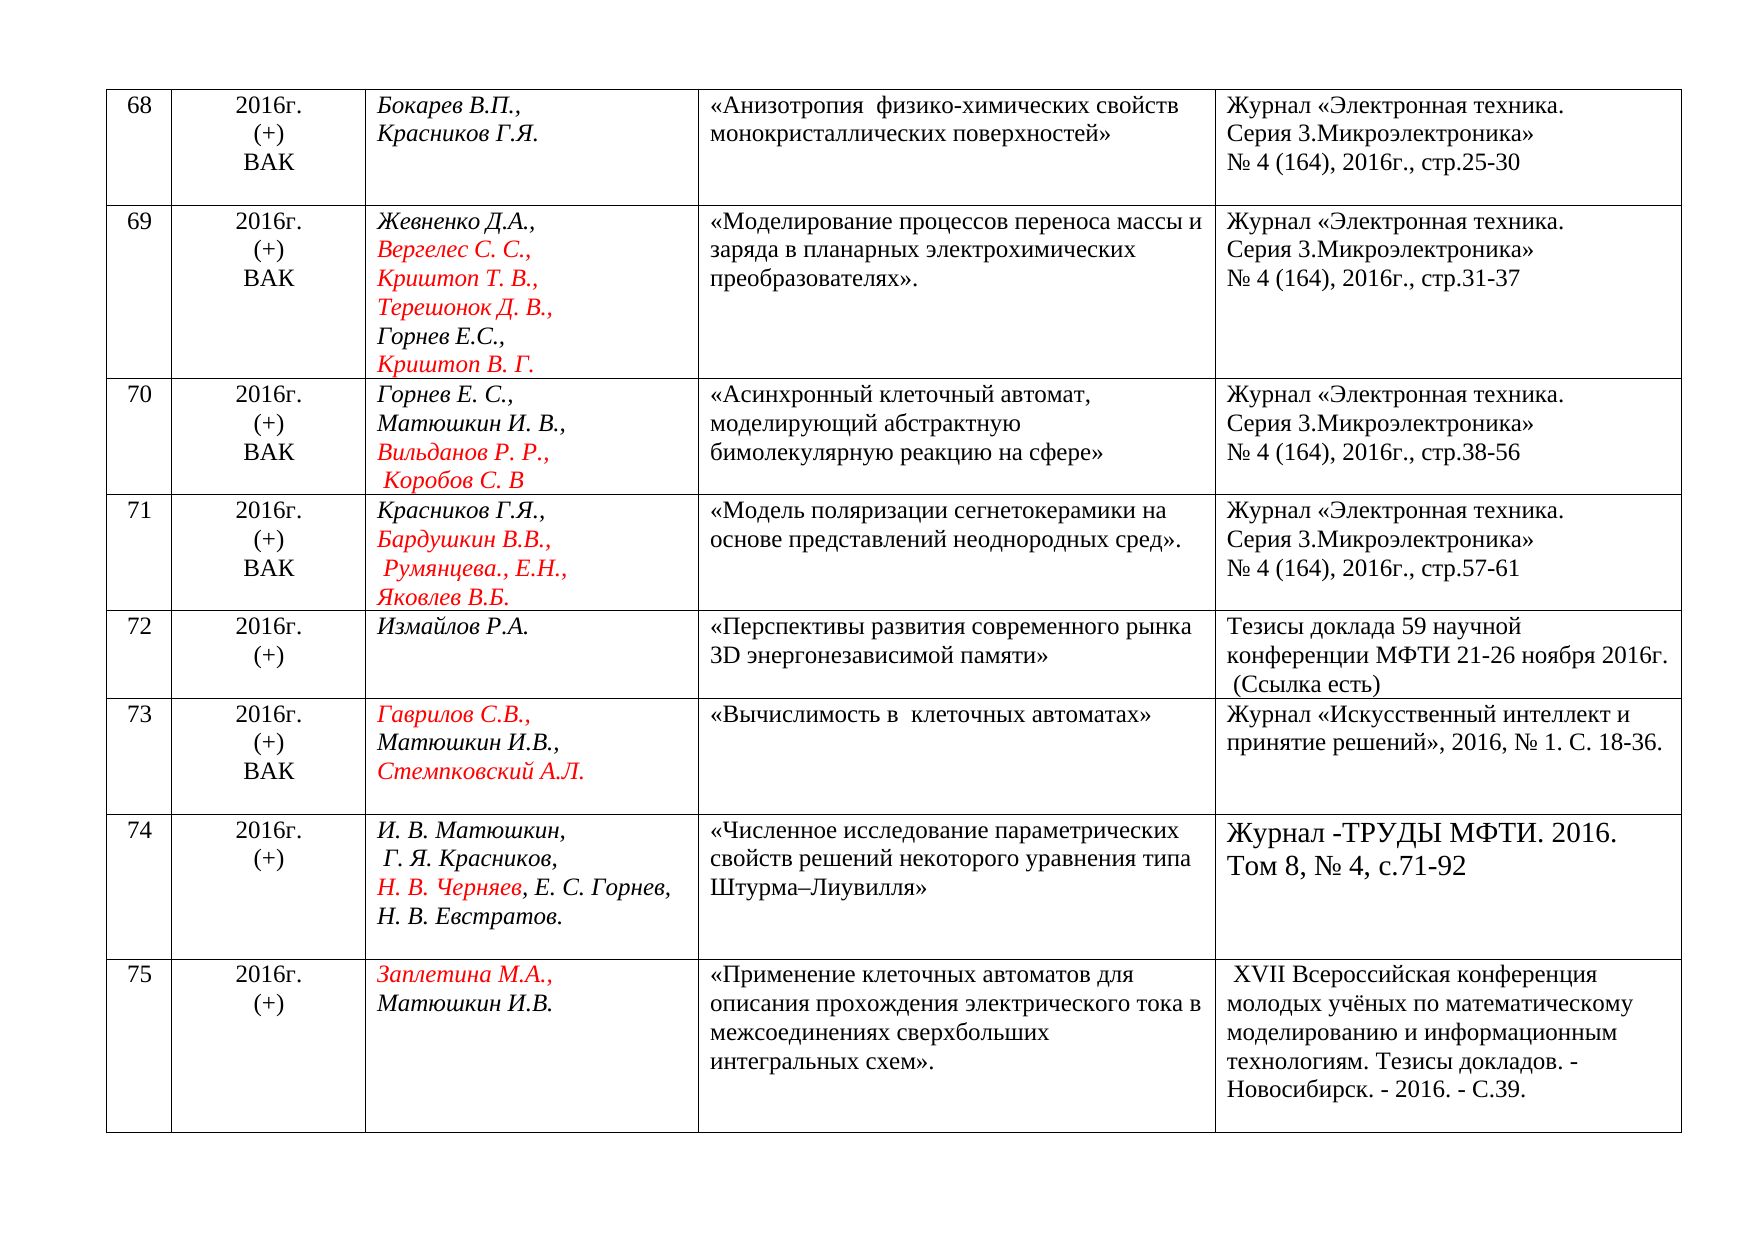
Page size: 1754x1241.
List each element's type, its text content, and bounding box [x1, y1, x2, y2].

table_cell Журнал «Электронная техника. Серия 3.Микроэлектроника» № 4 (164), 2016г., стр.57-61 [1216, 495, 1681, 610]
table_cell 71 [107, 495, 171, 610]
table_cell Журнал «Искусственный интеллект и принятие решений», 2016, № 1. С. 18-36. [1216, 699, 1681, 814]
table_cell Журнал «Электронная техника. Серия 3.Микроэлектроника» № 4 (164), 2016г., стр.38-56 [1216, 379, 1681, 494]
table_cell 68 [107, 90, 171, 205]
table_cell 2016г. (+) [172, 611, 365, 698]
table_cell 70 [107, 379, 171, 494]
table_cell Красников Г.Я., Бардушкин В.В., Румянцева., Е.Н., Яковлев В.Б. [366, 495, 698, 610]
table_cell 73 [107, 699, 171, 814]
table_cell И. В. Матюшкин, Г. Я. Красников, Н. В. Черняев, Е. С. Горнев, Н. В. Евстратов. [366, 815, 698, 958]
table_cell 2016г. (+) ВАК [172, 379, 365, 494]
table_cell Жевненко Д.А., Вергелес С. С., Криштоп Т. В., Терешонок Д. В., Горнев Е.С., Криштоп В. Г. [366, 206, 698, 378]
table_cell XVII Всероссийская конференция молодых учёных по математическому моделированию и информационным технологиям. Тезисы докладов. - Новосибирск. - 2016. - С.39. [1216, 960, 1681, 1132]
table_cell Журнал «Электронная техника. Серия 3.Микроэлектроника» № 4 (164), 2016г., стр.25-30 [1216, 90, 1681, 205]
table_cell Журнал -ТРУДЫ МФТИ. 2016. Том 8, № 4, c.71-92 [1216, 815, 1681, 958]
table_cell «Модель поляризации сегнетокерамики на основе представлений неоднородных сред». [699, 495, 1215, 610]
table_cell 69 [107, 206, 171, 378]
table_cell «Применение клеточных автоматов для описания прохождения электрического тока в межсоединениях сверхбольших интегральных схем». [699, 960, 1215, 1132]
table_cell 2016г. (+) ВАК [172, 699, 365, 814]
table_cell Тезисы доклада 59 научной конференции МФТИ 21-26 ноября 2016г. (Ссылка есть) [1216, 611, 1681, 698]
table_cell «Перспективы развития современного рынка 3D энергонезависимой памяти» [699, 611, 1215, 698]
table_cell Заплетина М.А., Матюшкин И.В. [366, 960, 698, 1132]
table_cell «Вычислимость в клеточных автоматах» [699, 699, 1215, 814]
table_cell Горнев Е. С., Матюшкин И. В., Вильданов Р. Р., Коробов С. В [366, 379, 698, 494]
table_cell Бокарев В.П., Красников Г.Я. [366, 90, 698, 205]
table_cell 2016г. (+) ВАК [172, 206, 365, 378]
table_cell «Асинхронный клеточный автомат, моделирующий абстрактную бимолекулярную реакцию на сфере» [699, 379, 1215, 494]
table_cell «Численное исследование параметрических свойств решений некоторого уравнения типа Штурма–Лиувилля» [699, 815, 1215, 958]
table_cell 74 [107, 815, 171, 958]
table_cell 2016г. (+) [172, 815, 365, 958]
table_cell 2016г. (+) [172, 960, 365, 1132]
table_cell «Моделирование процессов переноса массы и заряда в планарных электрохимических преобразователях». [699, 206, 1215, 378]
table_cell Журнал «Электронная техника. Серия 3.Микроэлектроника» № 4 (164), 2016г., стр.31-37 [1216, 206, 1681, 378]
table_cell Гаврилов С.В., Матюшкин И.В., Стемпковский А.Л. [366, 699, 698, 814]
table_cell Измайлов Р.А. [366, 611, 698, 698]
table_cell 2016г. (+) ВАК [172, 90, 365, 205]
table_cell 75 [107, 960, 171, 1132]
table_cell 72 [107, 611, 171, 698]
table_cell 2016г. (+) ВАК [172, 495, 365, 610]
table_cell «Анизотропия физико-химических свойств монокристаллических поверхностей» [699, 90, 1215, 205]
